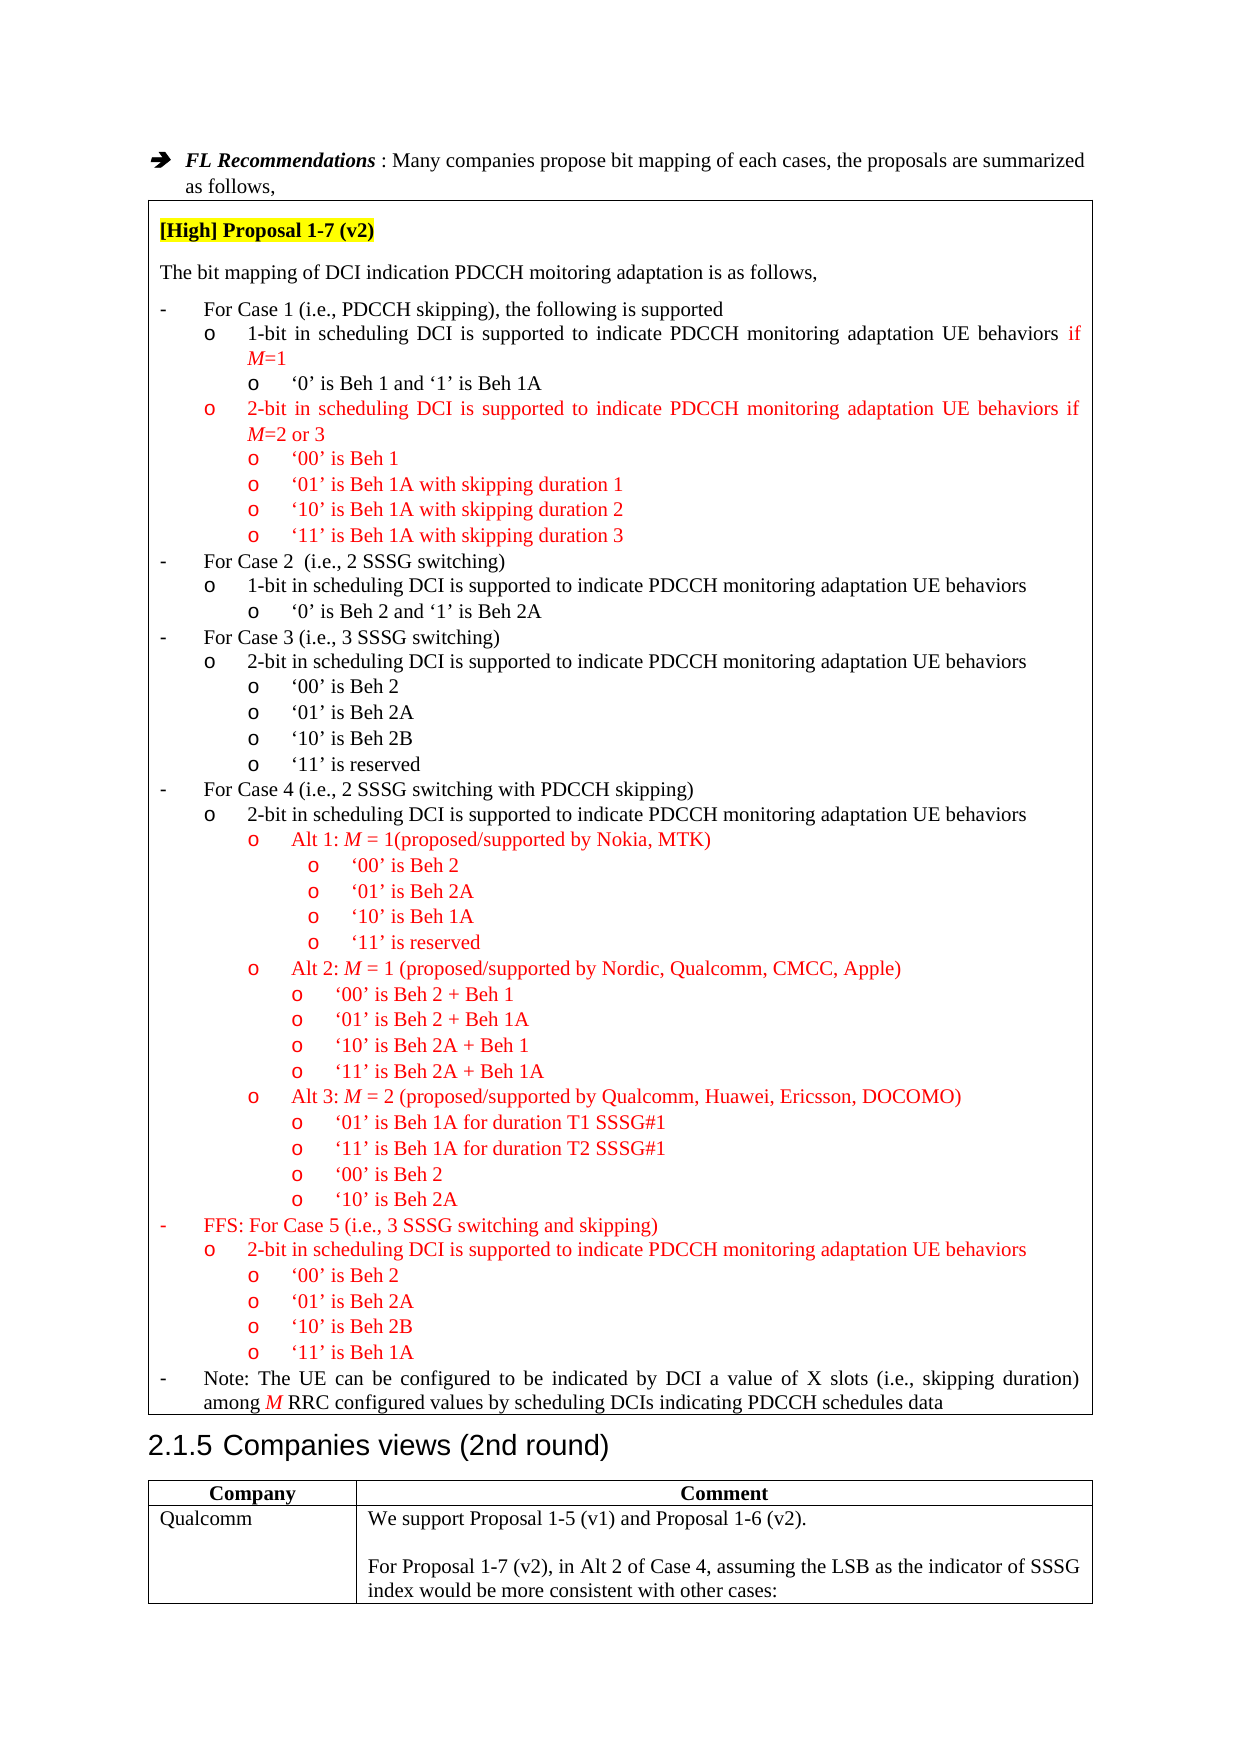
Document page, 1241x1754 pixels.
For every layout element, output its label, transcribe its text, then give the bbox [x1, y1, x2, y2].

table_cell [357, 1506, 1092, 1602]
table_header [High] Proposal 1-7 (v2) The bit mapping of DCI indication PDCCH moitoring adaptation is as follows, For Case 1 (i.e., PDCCH skipping), the following is supported 1-bit in scheduling DCI is supported to indicate PDCCH monitoring adaptation UE behaviors if M=1 ‘0’ is Beh 1 and ‘1’ is Beh 1A 2-bit in scheduling DCI is supported to indicate PDCCH monitoring adaptation UE behaviors if M=2 or 3 ‘00’ is Beh 1 ‘01’ is Beh 1A with skipping duration 1 ‘10’ is Beh 1A with skipping duration 2 ‘11’ is Beh 1A with skipping duration 3 For Case 2 (i.e., 2 SSSG switching) 1-bit in scheduling DCI is supported to indicate PDCCH monitoring adaptation UE behaviors ‘0’ is Beh 2 and ‘1’ is Beh 2A For Case 3 (i.e., 3 SSSG switching) 2-bit in scheduling DCI is supported to indicate PDCCH monitoring adaptation UE behaviors ‘00’ is Beh 2 ‘01’ is Beh 2A ‘10’ is Beh 2B ‘11’ is reserved For Case 4 (i.e., 2 SSSG switching with PDCCH skipping) 2-bit in scheduling DCI is supported to indicate PDCCH monitoring adaptation UE behaviors Alt 1: M = 1(proposed/supported by Nokia, MTK) ‘00’ is Beh 2 ‘01’ is Beh 2A ‘10’ is Beh 1A ‘11’ is reserved Alt 2: M = 1 (proposed/supported by Nordic, Qualcomm, CMCC, Apple) ‘00’ is Beh 2 + Beh 1 ‘01’ is Beh 2 + Beh 1A ‘10’ is Beh 2A + Beh 1 ‘11’ is Beh 2A + Beh 1A Alt 3: M = 2 (proposed/supported by Qualcomm, Huawei, Ericsson, DOCOMO) ‘01’ is Beh 1A for duration T1 SSSG#1 ‘11’ is Beh 1A for duration T2 SSSG#1 ‘00’ is Beh 2 ‘10’ is Beh 2A FFS: For Case 5 (i.e., 3 SSSG switching and skipping) 2-bit in scheduling DCI is supported to indicate PDCCH monitoring adaptation UE behaviors ‘00’ is Beh 2 ‘01’ is Beh 2A ‘10’ is Beh 2B ‘11’ is Beh 1A Note: The UE can be configured to be indicated by DCI a value of X slots (i.e., skipping duration) among M RRC configured values by scheduling DCIs indicating PDCCH schedules data [149, 201, 1092, 1414]
table_header Comment [357, 1481, 1092, 1505]
list FL Recommendations : Many companies propose bit mapping of each cases, the proposals are summarized as follows, [148, 148, 1092, 198]
table_header Company [149, 1481, 356, 1505]
table_cell Qualcomm [149, 1506, 356, 1602]
subtitle Companies views (2nd round) [148, 1428, 1092, 1461]
